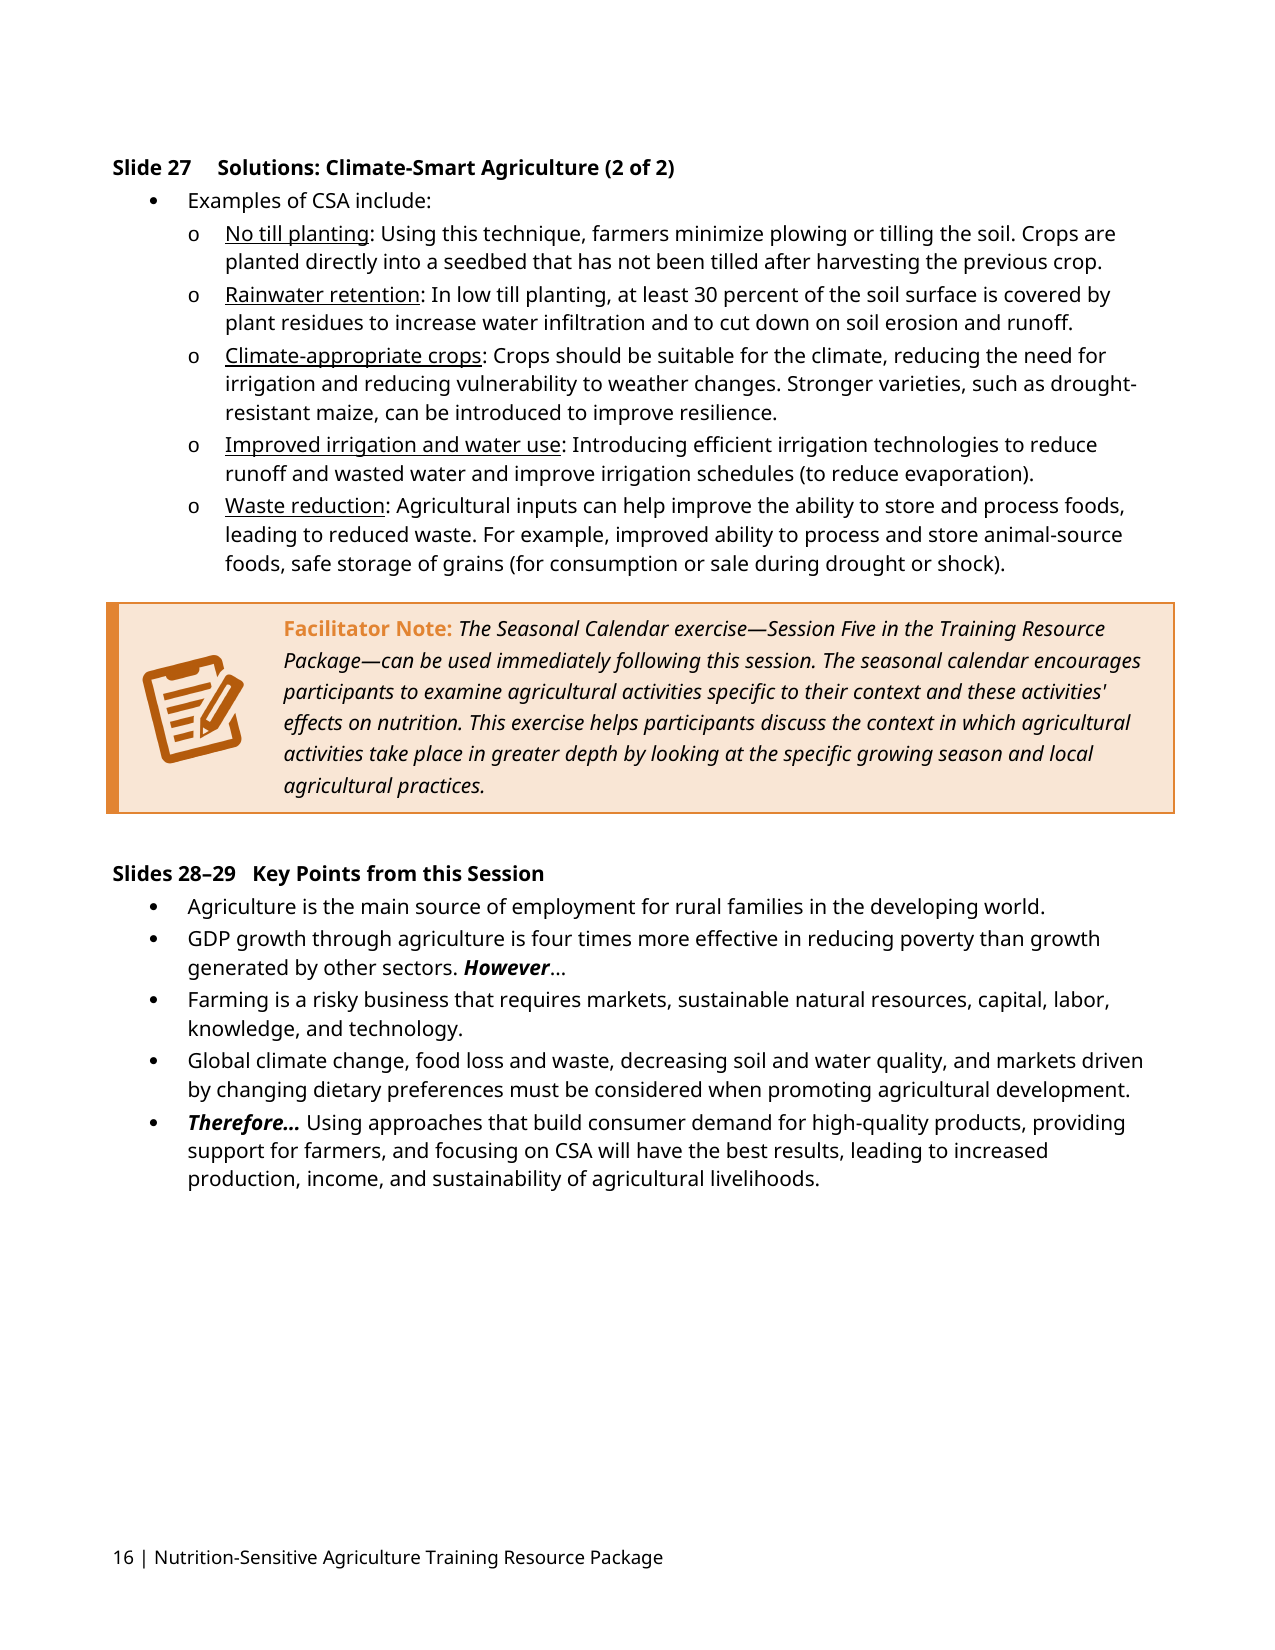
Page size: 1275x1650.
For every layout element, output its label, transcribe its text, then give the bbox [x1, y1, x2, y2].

text Farming is a risky business that requires markets, sustainable natural resources, capital, labor, knowledge, and technology. [150, 986, 1162, 1042]
text Examples of CSA include: [150, 186, 1162, 214]
text Slides 28–29 Key Points from this Session [112, 859, 1162, 888]
text GDP growth through agriculture is four times more effective in reducing poverty than growth generated by other sectors. However… [150, 924, 1162, 981]
text Waste reduction: Agricultural inputs can help improve the ability to store and process foods, leading to reduced waste. For example, improved ability to process and store animal-source foods, safe storage of grains (for consumption or sale during drought or shock). [187, 492, 1162, 577]
text No till planting: Using this technique, farmers minimize plowing or tilling the soil. Crops are planted directly into a seedbed that has not been tilled after harvesting the previous crop. [187, 219, 1162, 276]
text Therefore… Using approaches that build consumer demand for high-quality products, providing support for farmers, and focusing on CSA will have the best results, leading to increased production, income, and sustainability of agricultural livelihoods. [150, 1108, 1162, 1193]
text Climate-appropriate crops: Crops should be suitable for the climate, reducing the need for irrigation and reducing vulnerability to weather changes. Stronger varieties, such as drought-resistant maize, can be introduced to improve resilience. [187, 341, 1162, 426]
table_header [119, 604, 272, 812]
table_header Facilitator Note: The Seasonal Calendar exercise—Session Five in the Training Resource Package—can be used immediately following this session. The seasonal calendar encourages participants to examine agricultural activities specific to their context and these activities' effects on nutrition. This exercise helps participants discuss the context in which agricultural activities take place in greater depth by looking at the specific growing season and local agricultural practices. [272, 604, 1173, 812]
text Global climate change, food loss and waste, decreasing soil and water quality, and markets driven by changing dietary preferences must be considered when promoting agricultural development. [150, 1047, 1162, 1103]
text Slide 27 Solutions: Climate-Smart Agriculture (2 of 2) [112, 153, 1162, 182]
text Rainwater retention: In low till planting, at least 30 percent of the soil surface is covered by plant residues to increase water infiltration and to cut down on soil erosion and runoff. [187, 280, 1162, 337]
text Improved irrigation and water use: Introducing efficient irrigation technologies to reduce runoff and wasted water and improve irrigation schedules (to reduce evaporation). [187, 431, 1162, 487]
text Agriculture is the main source of employment for rural families in the developing world. [150, 892, 1162, 920]
